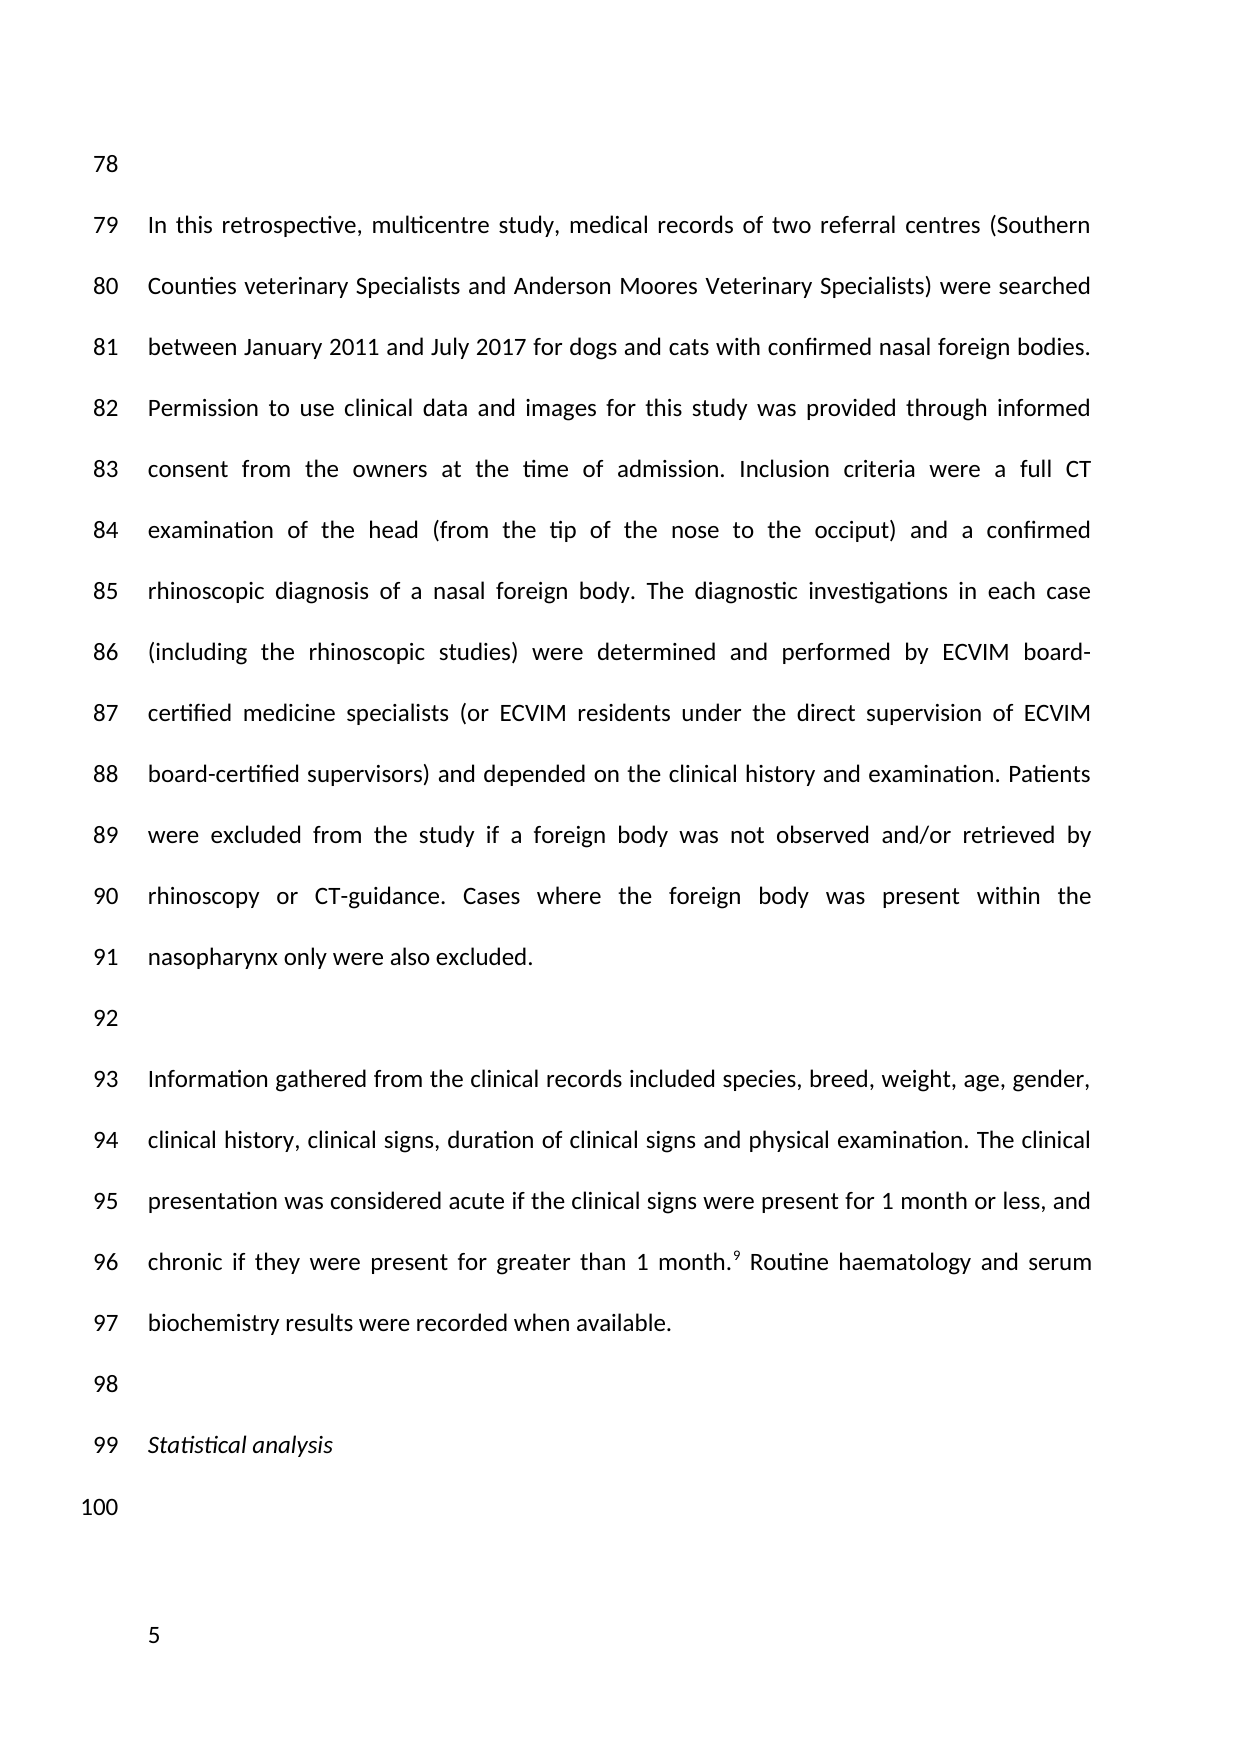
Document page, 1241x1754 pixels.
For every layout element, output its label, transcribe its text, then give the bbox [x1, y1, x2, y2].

text In this retrospective, multicentre study, medical records of two referral centres (Southern Counties veterinary Specialists and Anderson Moores Veterinary Specialists) were searched between January 2011 and July 2017 for dogs and cats with confirmed nasal foreign bodies. Permission to use clinical data and images for this study was provided through informed consent from the owners at the time of admission. Inclusion criteria were a full CT examination of the head (from the tip of the nose to the occiput) and a confirmed rhinoscopic diagnosis of a nasal foreign body. The diagnostic investigations in each case (including the rhinoscopic studies) were determined and performed by ECVIM board-certified medicine specialists (or ECVIM residents under the direct supervision of ECVIM board-certified supervisors) and depended on the clinical history and examination. Patients were excluded from the study if a foreign body was not observed and/or retrieved by rhinoscopy or CT-guidance. Cases where the foreign body was present within the nasopharynx only were also excluded. [148, 209, 1092, 972]
text Information gathered from the clinical records included species, breed, weight, age, gender, clinical history, clinical signs, duration of clinical signs and physical examination. The clinical presentation was considered acute if the clinical signs were present for 1 month or less, and chronic if they were present for greater than 1 month.9 Routine haematology and serum biochemistry results were recorded when available. [148, 1063, 1092, 1338]
text Statistical analysis [148, 1429, 1092, 1460]
